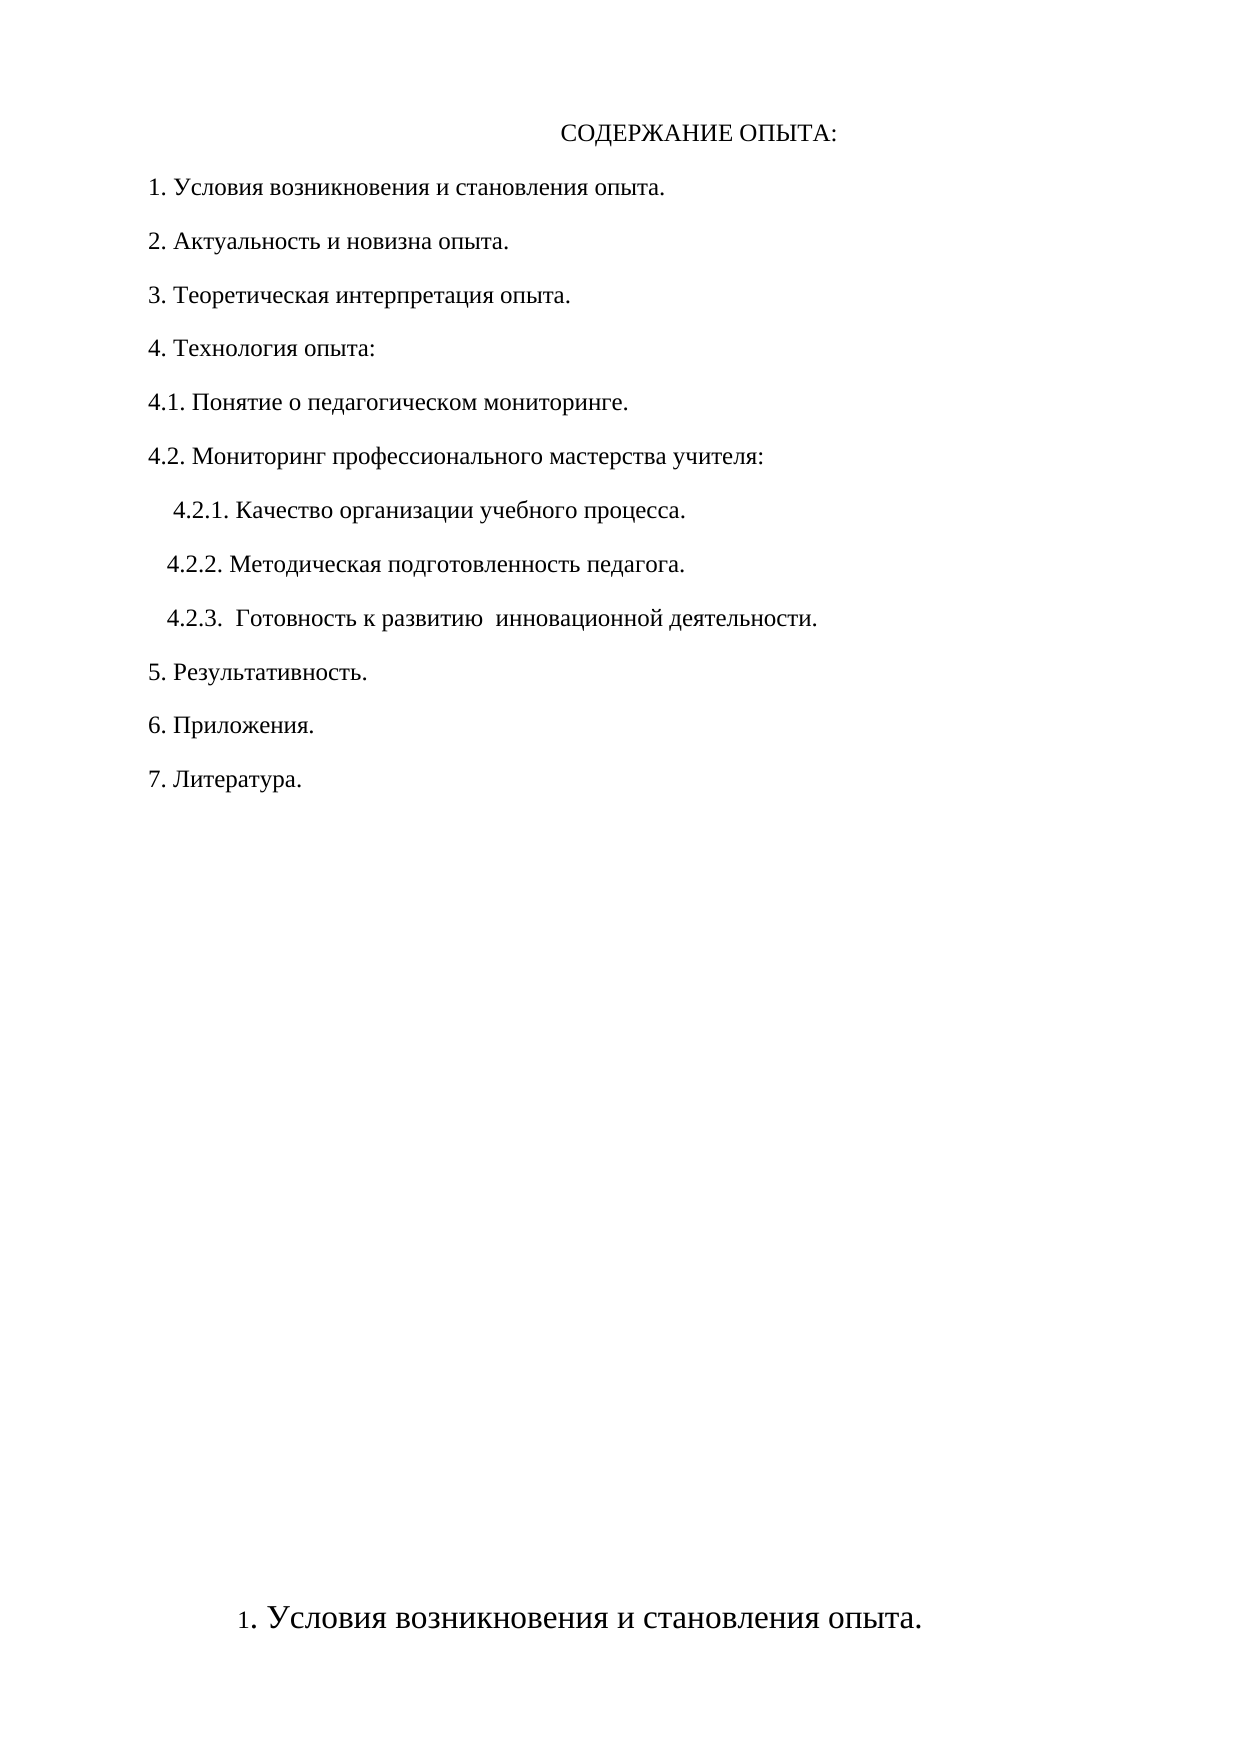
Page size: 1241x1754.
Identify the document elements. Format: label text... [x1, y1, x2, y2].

text 3. Теоретическая интерпретация опыта. [148, 280, 1152, 308]
text 4.1. Понятие о педагогическом мониторинге. [148, 387, 1152, 416]
text 7. Литература. [148, 764, 1152, 793]
text 2. Актуальность и новизна опыта. [148, 226, 1152, 254]
text 4.2.2. Методическая подготовленность педагога. [148, 549, 1152, 578]
text 4.2.3. Готовность к развитию инновационной деятельности. [148, 603, 1152, 632]
text 1. Условия возникновения и становления опыта. [118, 1597, 1152, 1635]
text 6. Приложения. [148, 711, 1152, 739]
text 4.2.1. Качество организации учебного процесса. [148, 495, 1152, 524]
text СОДЕРЖАНИЕ ОПЫТА: [148, 118, 1152, 147]
text 4. Технология опыта: [148, 333, 1152, 362]
text 4.2. Мониторинг профессионального мастерства учителя: [148, 441, 1152, 470]
text 5. Результативность. [148, 657, 1152, 685]
text 1. Условия возникновения и становления опыта. [148, 172, 1152, 201]
